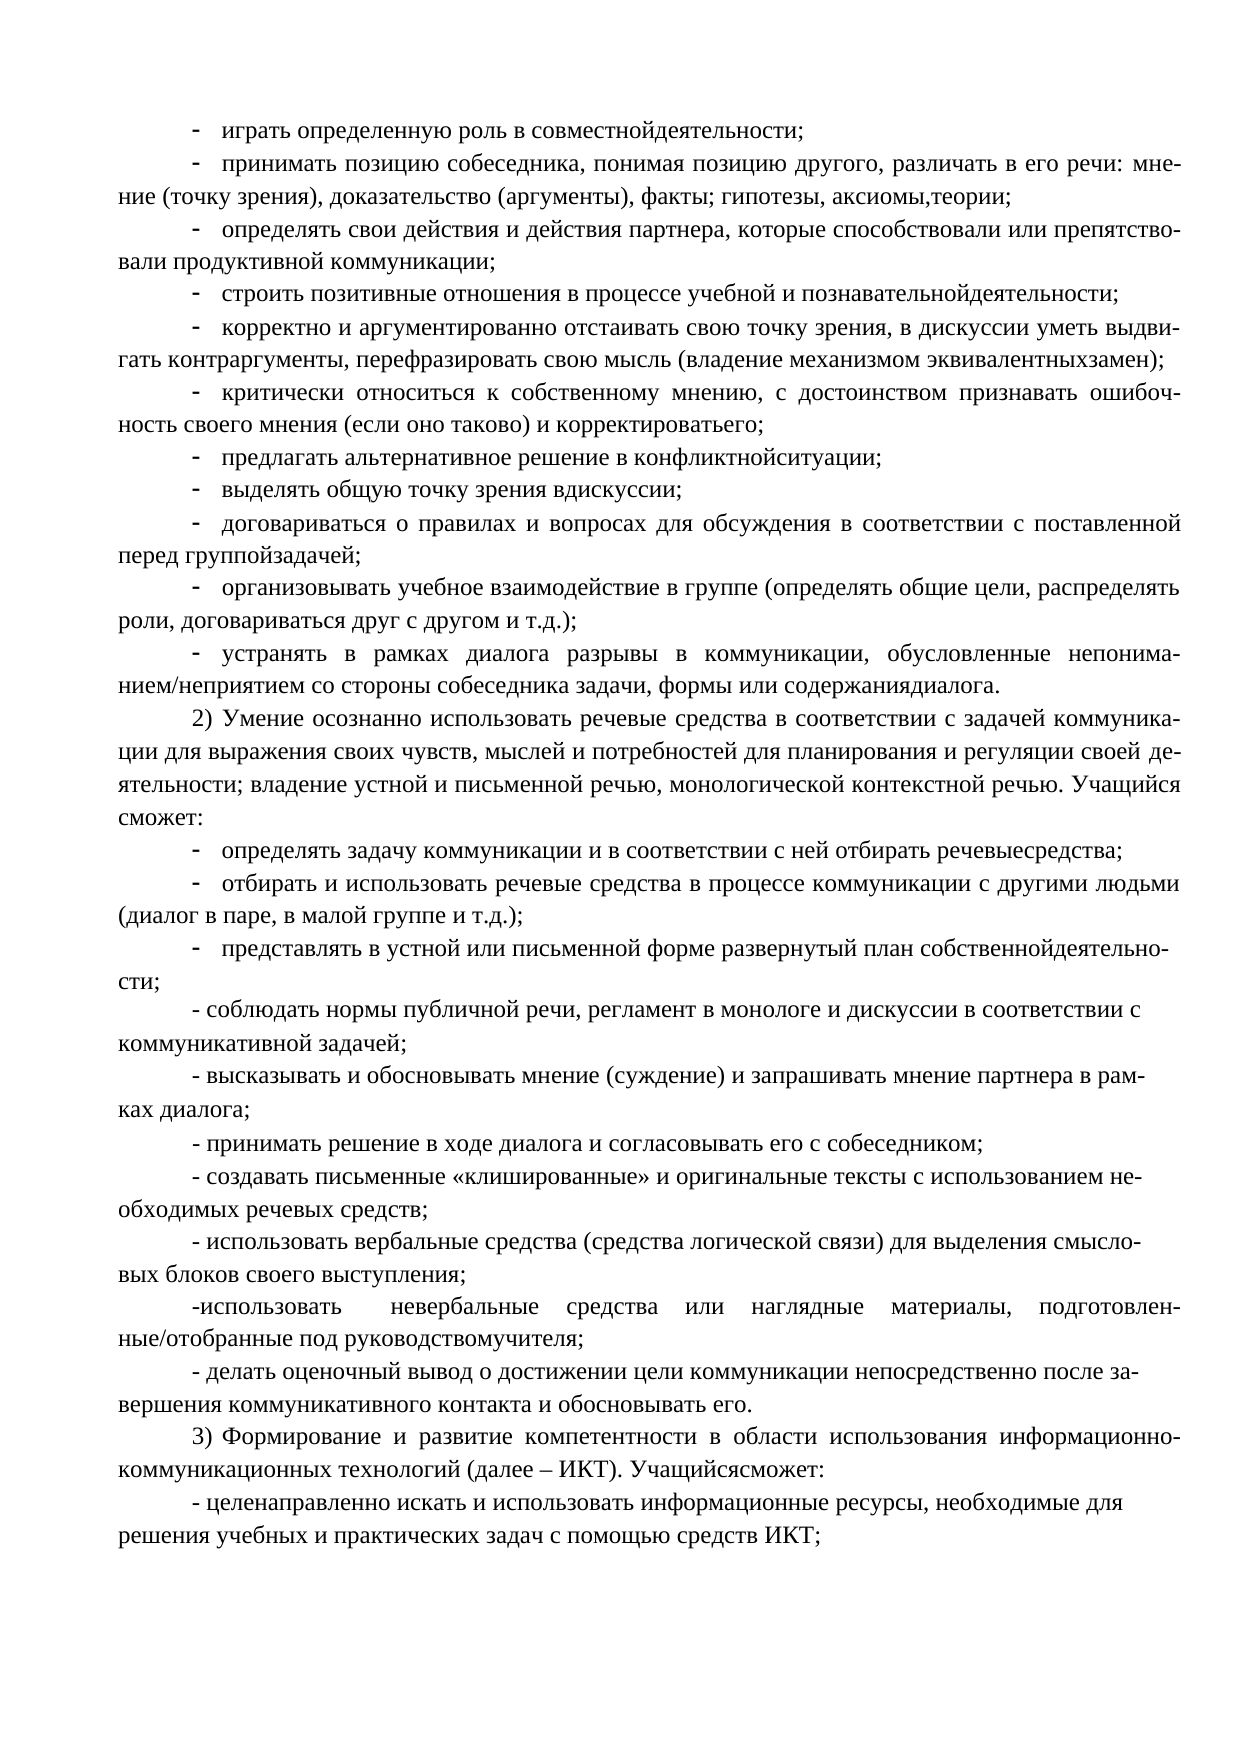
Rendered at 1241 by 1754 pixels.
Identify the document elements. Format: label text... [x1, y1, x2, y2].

text - высказывать и обосновывать мнение (суждение) и запрашивать мнение партнера в рам- ках диалога; [118, 1061, 1182, 1122]
text -использовать невербальные средства или наглядные материалы, подготовлен- ные/отобранные под руководствомучителя; [118, 1291, 1182, 1352]
list Умение осознанно использовать речевые средства в соответствии с задачей коммуника- ции для выражения своих чувств, мыслей и потребностей для планирования и регуляции своей де- ятельности; владение устной и письменной речью, монологической контекстной речью. Учащийся сможет: [118, 703, 1182, 831]
list предлагать альтернативное решение в конфликтнойситуации; [192, 442, 1203, 470]
list Формирование и развитие компетентности в области использования информационно- коммуникационных технологий (далее – ИКТ). Учащийсясможет: [118, 1421, 1182, 1483]
text - соблюдать нормы публичной речи, регламент в монологе и дискуссии в соответствии с [192, 994, 1203, 1023]
text - создавать письменные «клишированные» и оригинальные тексты с использованием не- обходимых речевых средств; [118, 1161, 1203, 1222]
text коммуникативной задачей; [118, 1028, 1203, 1056]
list критически относиться к собственному мнению, с достоинством признавать ошибоч- ность своего мнения (если оно таково) и корректироватьего; [118, 377, 1182, 438]
text - использовать вербальные средства (средства логической связи) для выделения смысло- вых блоков своего выступления; [118, 1226, 1182, 1287]
list принимать позицию собеседника, понимая позицию другого, различать в его речи: мне- ние (точку зрения), доказательство (аргументы), факты; гипотезы, аксиомы,теории; [118, 148, 1182, 210]
text - целенаправленно искать и использовать информационные ресурсы, необходимые для решения учебных и практических задач с помощью средств ИКТ; [118, 1487, 1203, 1549]
list договариваться о правилах и вопросах для обсуждения в соответствии с поставленной перед группойзадачей; [118, 508, 1182, 569]
list отбирать и использовать речевые средства в процессе коммуникации с другими людьми (диалог в паре, в малой группе и т.д.); [118, 868, 1181, 929]
list определять свои действия и действия партнера, которые способствовали или препятство- вали продуктивной коммуникации; [118, 214, 1182, 275]
text - делать оценочный вывод о достижении цели коммуникации непосредственно после за- вершения коммуникативного контакта и обосновывать его. [118, 1356, 1203, 1417]
list определять задачу коммуникации и в соответствии с ней отбирать речевыесредства; [192, 835, 1203, 864]
list корректно и аргументированно отстаивать свою точку зрения, в дискуссии уметь выдви- гать контраргументы, перефразировать свою мысль (владение механизмом эквивалентныхзамен); [118, 312, 1182, 373]
list организовывать учебное взаимодействие в группе (определять общие цели, распределять роли, договариваться друг с другом и т.д.); [118, 572, 1181, 634]
text сти; [118, 966, 160, 994]
list играть определенную роль в совместнойдеятельности; [192, 115, 1203, 144]
list представлять в устной или письменной форме развернутый план собственнойдеятельно- [192, 933, 1203, 962]
list строить позитивные отношения в процессе учебной и познавательнойдеятельности; [192, 278, 1203, 307]
list устранять в рамках диалога разрывы в коммуникации, обусловленные непонима- нием/неприятием со стороны собеседника задачи, формы или содержаниядиалога. [118, 638, 1182, 699]
list выделять общую точку зрения вдискуссии; [192, 474, 1203, 503]
text - принимать решение в ходе диалога и согласовывать его с собеседником; [192, 1127, 1203, 1157]
